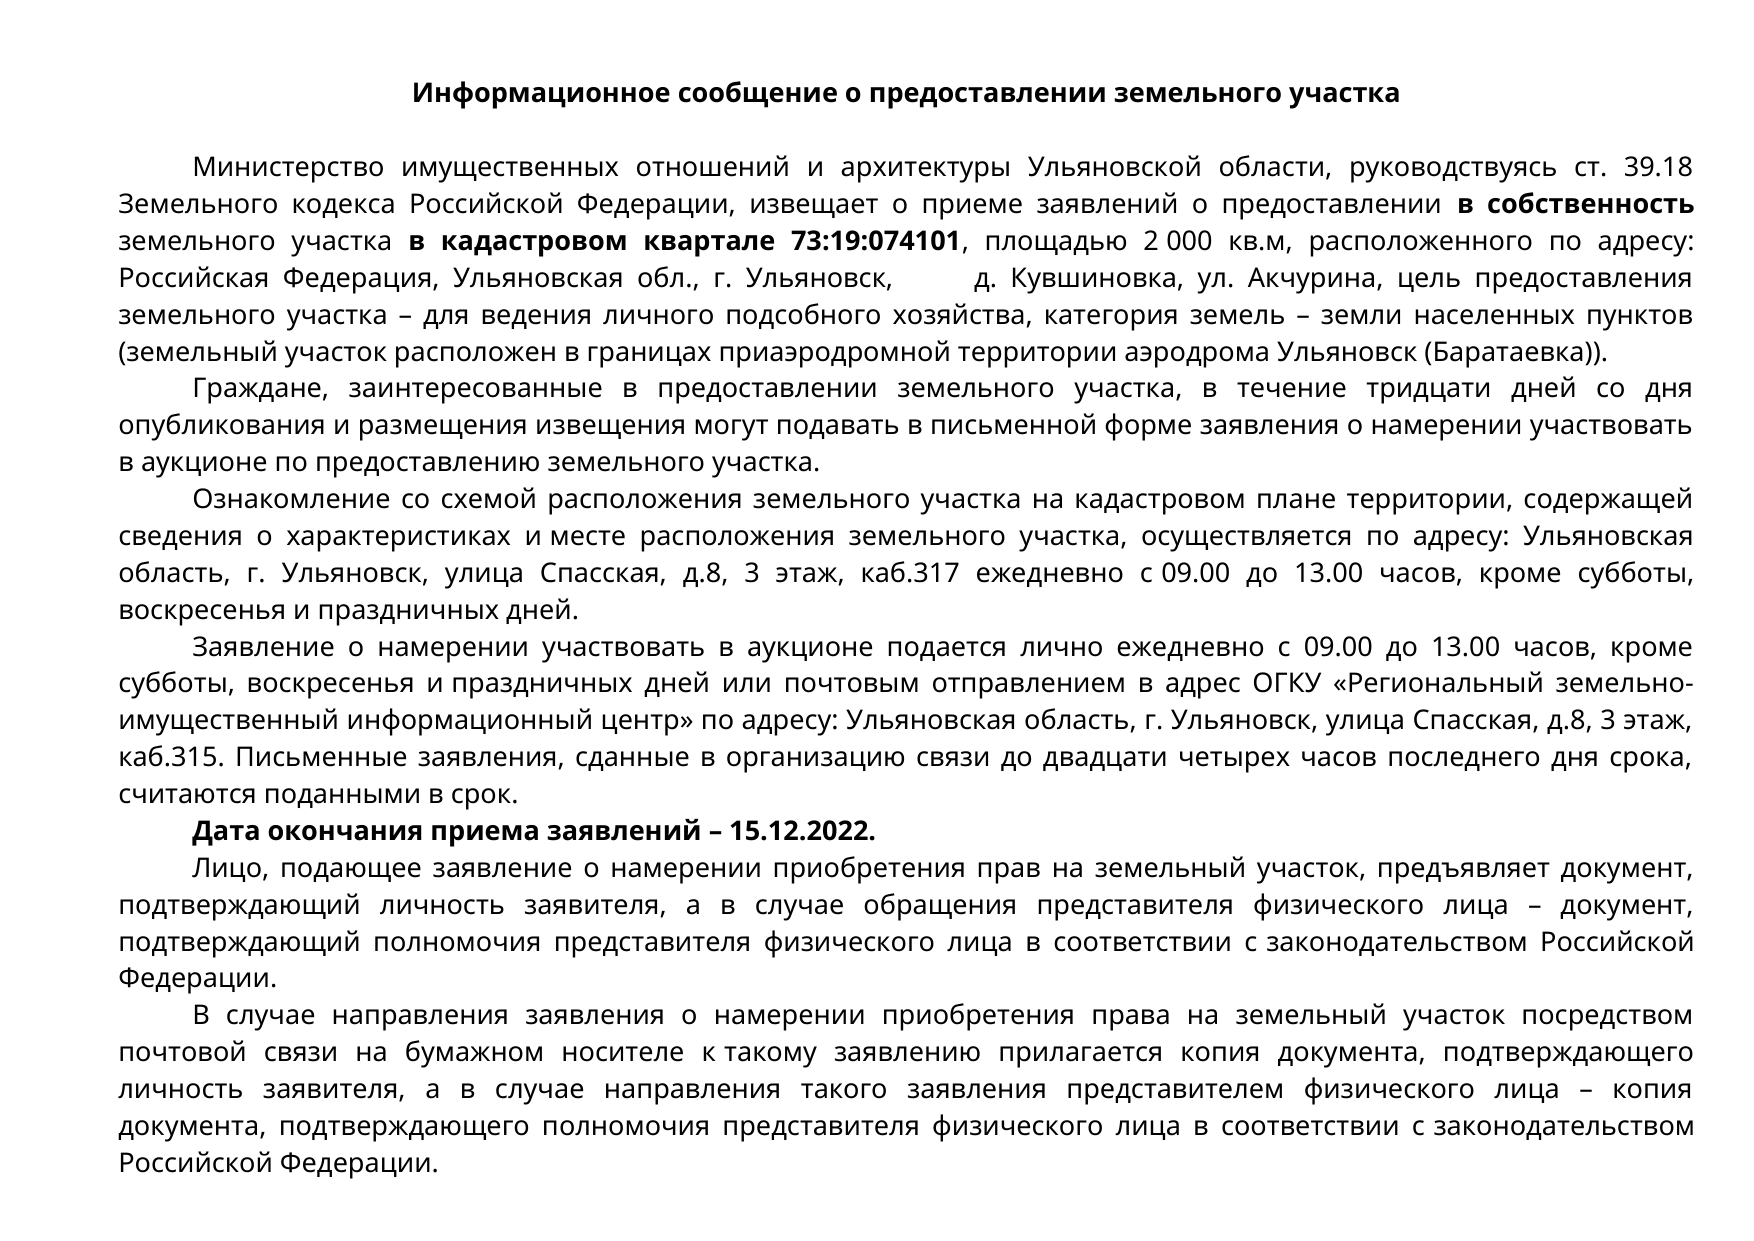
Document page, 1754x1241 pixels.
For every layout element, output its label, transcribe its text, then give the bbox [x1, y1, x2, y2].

text В случае направления заявления о намерении приобретения права на земельный участок посредством почтовой связи на бумажном носителе к такому заявлению прилагается копия документа, подтверждающего личность заявителя, а в случае направления такого заявления представителем физического лица – копия документа, подтверждающего полномочия представителя физического лица в соответствии с законодательством Российской Федерации. [118, 996, 1695, 1180]
text Граждане, заинтересованные в предоставлении земельного участка, в течение тридцати дней со дня опубликования и размещения извещения могут подавать в письменной форме заявления о намерении участвовать в аукционе по предоставлению земельного участка. [118, 369, 1695, 479]
text Министерство имущественных отношений и архитектуры Ульяновской области, руководствуясь ст. 39.18 Земельного кодекса Российской Федерации, извещает о приеме заявлений о предоставлении в собственность земельного участка в кадастровом квартале 73:19:074101, площадью 2 000 кв.м, расположенного по адресу: Российская Федерация, Ульяновская обл., г. Ульяновск, д. Кувшиновка, ул. Акчурина, цель предоставления земельного участка – для ведения личного подсобного хозяйства, категория земель – земли населенных пунктов (земельный участок расположен в границах приаэродромной территории аэродрома Ульяновск (Баратаевка)). [118, 148, 1695, 369]
text Заявление о намерении участвовать в аукционе подается лично ежедневно с 09.00 до 13.00 часов, кроме субботы, воскресенья и праздничных дней или почтовым отправлением в адрес ОГКУ «Региональный земельно-имущественный информационный центр» по адресу: Ульяновская область, г. Ульяновск, улица Спасская, д.8, 3 этаж, каб.315. Письменные заявления, сданные в организацию связи до двадцати четырех часов последнего дня срока, считаются поданными в срок. [118, 627, 1695, 811]
text Лицо, подающее заявление о намерении приобретения прав на земельный участок, предъявляет документ, подтверждающий личность заявителя, а в случае обращения представителя физического лица – документ, подтверждающий полномочия представителя физического лица в соответствии с законодательством Российской Федерации. [118, 848, 1695, 996]
text Дата окончания приема заявлений – 15.12.2022. [118, 811, 1695, 848]
text Ознакомление со схемой расположения земельного участка на кадастровом плане территории, содержащей сведения о характеристиках и месте расположения земельного участка, осуществляется по адресу: Ульяновская область, г. Ульяновск, улица Спасская, д.8, 3 этаж, каб.317 ежедневно с 09.00 до 13.00 часов, кроме субботы, воскресенья и праздничных дней. [118, 479, 1695, 627]
text Информационное сообщение о предоставлении земельного участка [118, 74, 1695, 111]
